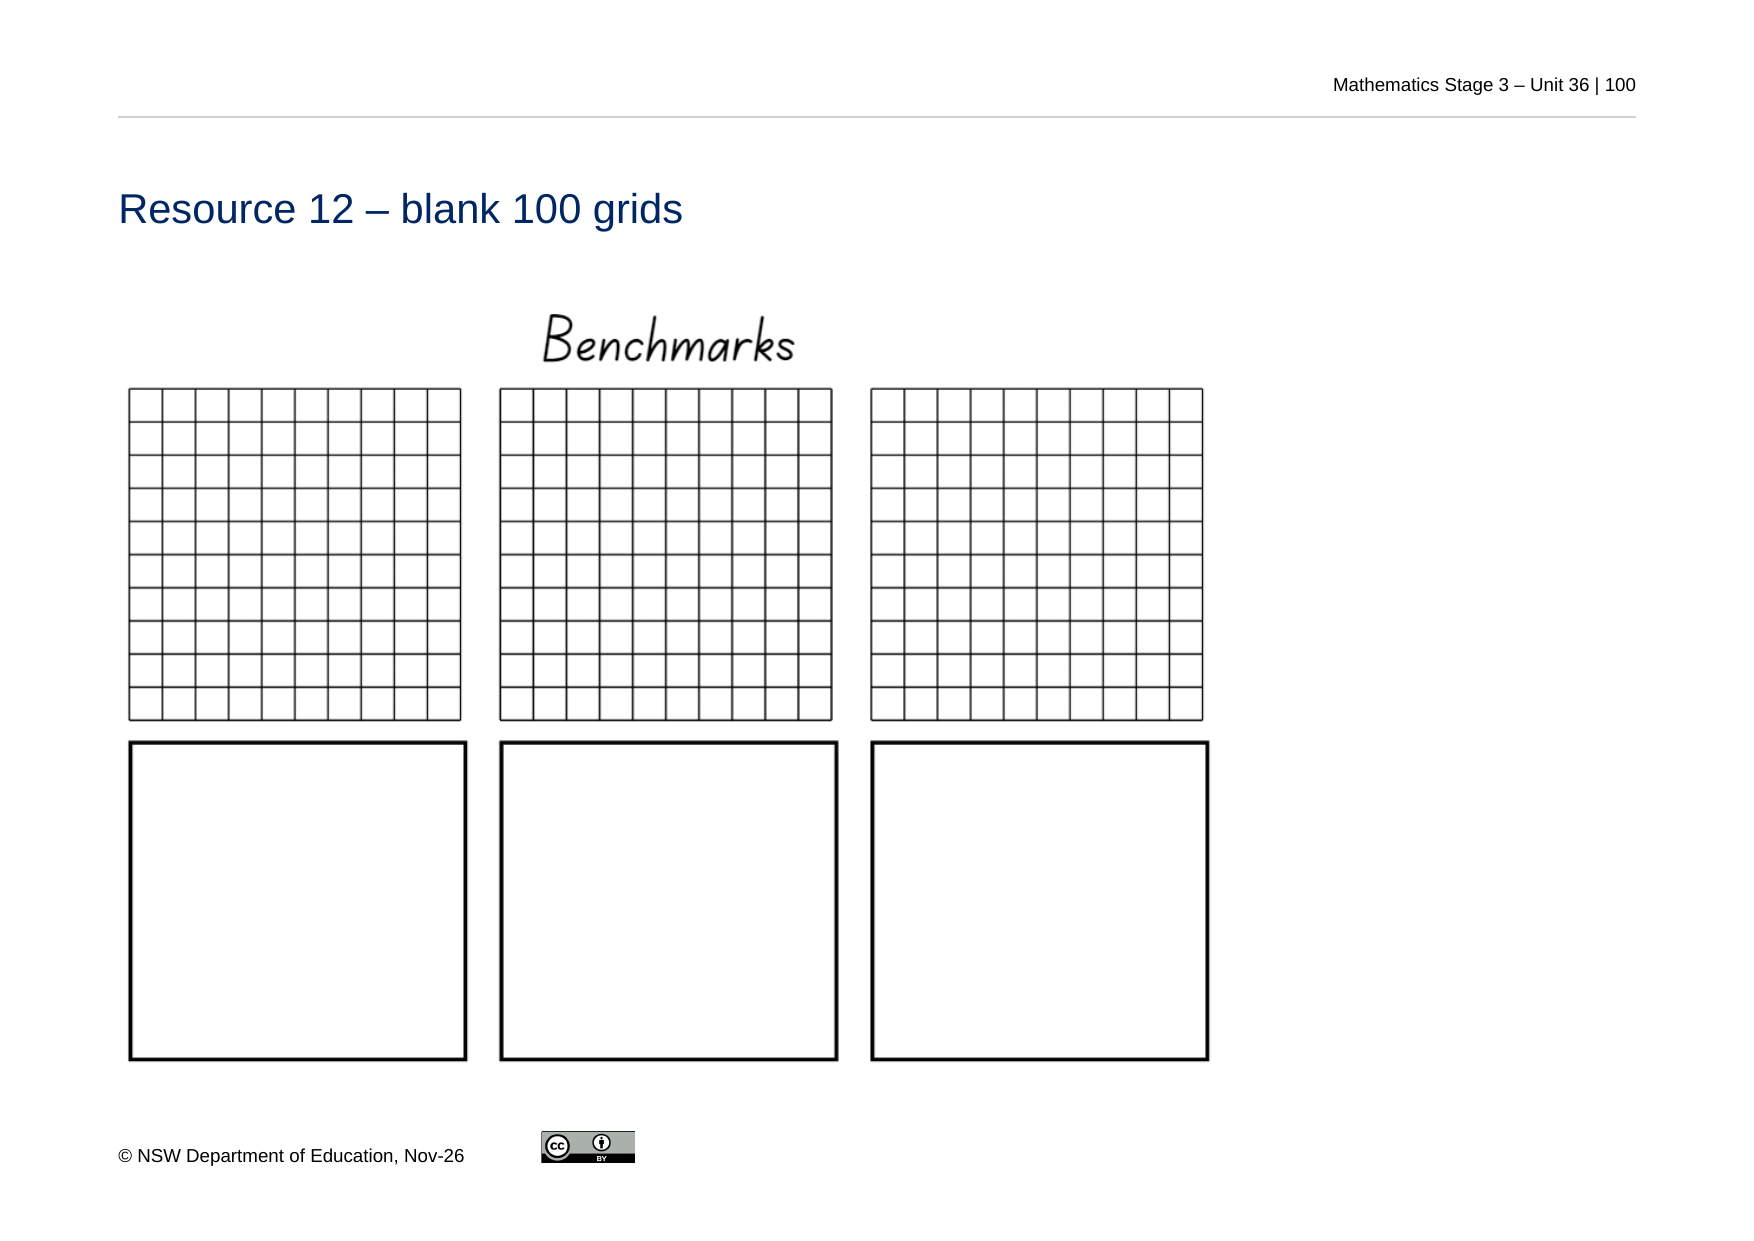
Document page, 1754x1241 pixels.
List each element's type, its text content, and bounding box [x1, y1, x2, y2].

picture [541, 1131, 635, 1163]
picture [118, 293, 1222, 1073]
subtitle Resource 12 – blank 100 grids [118, 184, 1636, 232]
